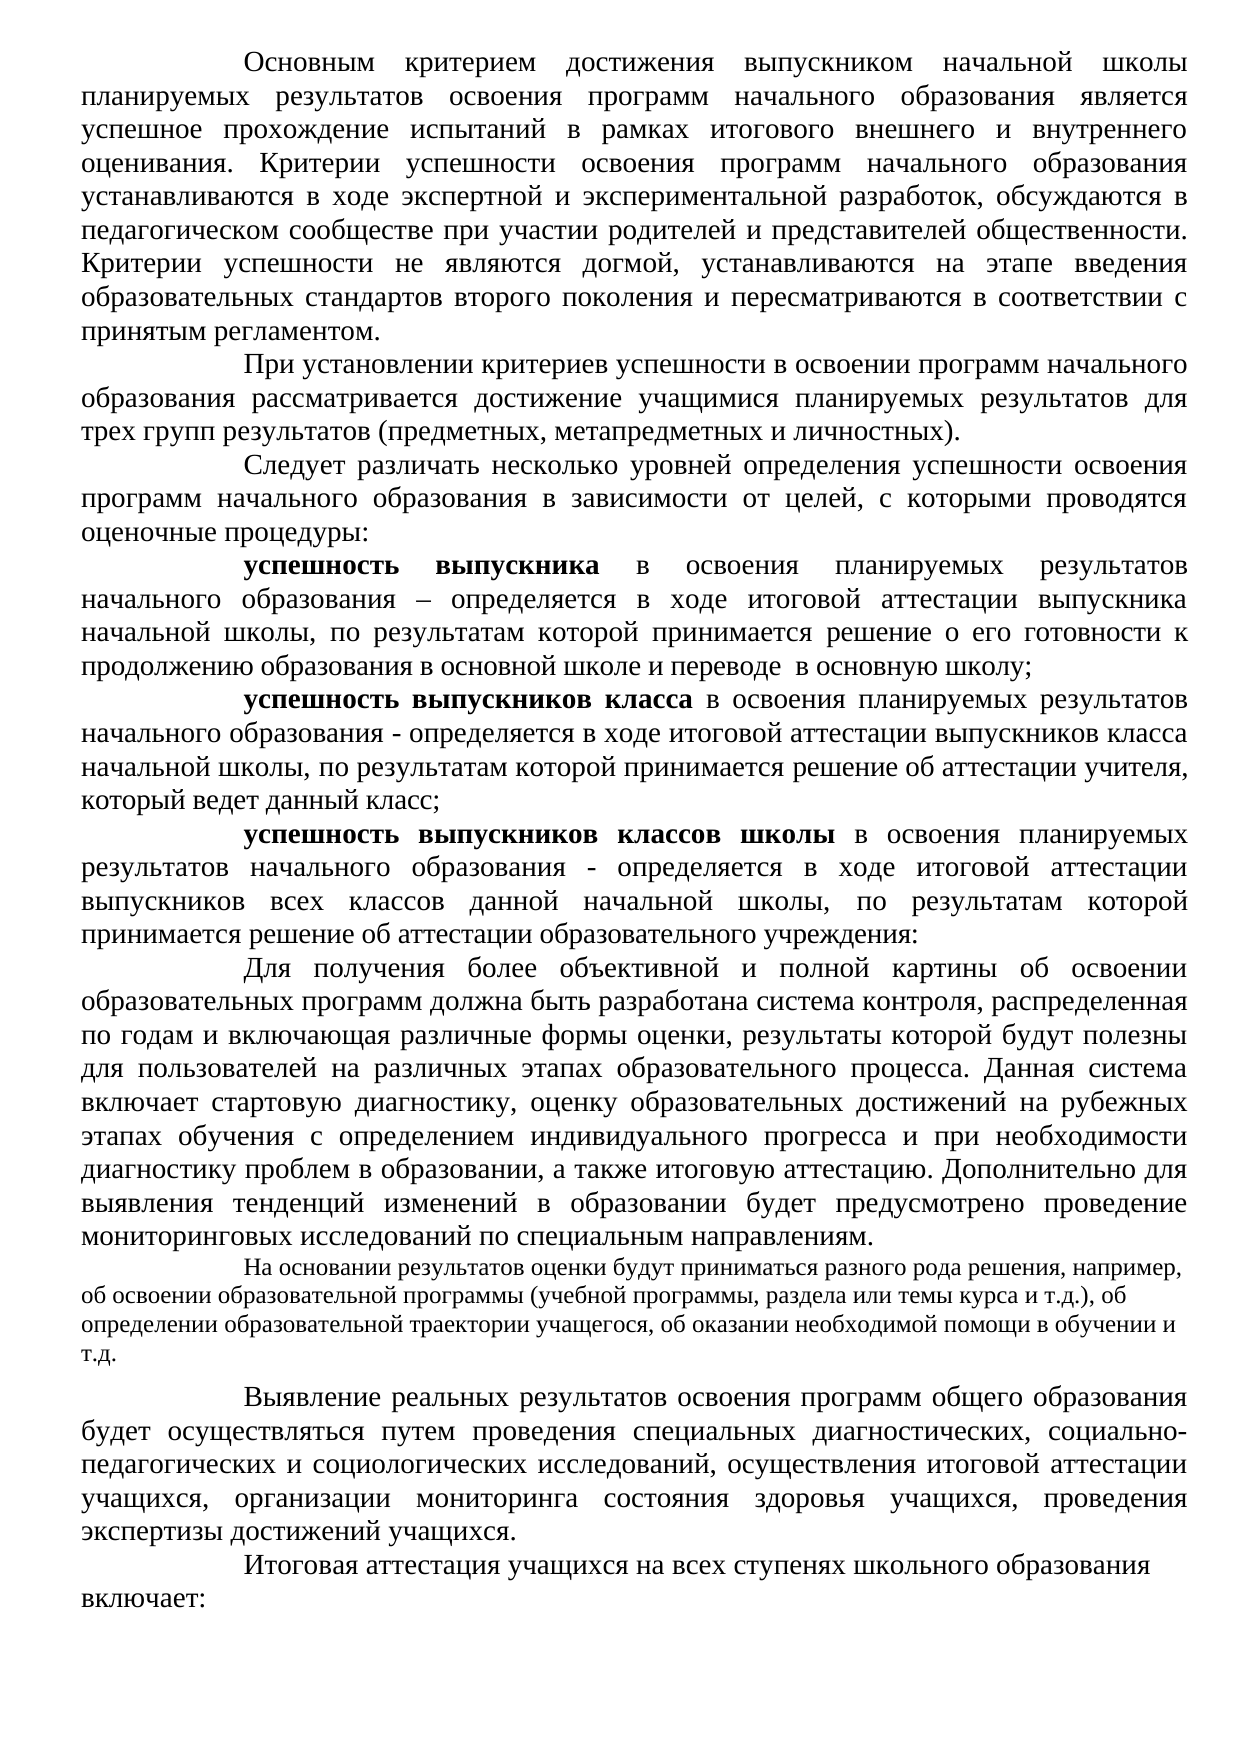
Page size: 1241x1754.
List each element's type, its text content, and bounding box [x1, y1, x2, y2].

text Выявление реальных результатов освоения программ общего образования будет осуществляться путем проведения специальных диагностических, социально-педагогических и социологических исследований, осуществления итоговой аттестации учащихся, организации мониторинга состояния здоровья учащихся, проведения экспертизы достижений учащихся. [81, 1379, 1188, 1547]
text успешность выпускников классов школы в освоения планируемых результатов начального образования - определяется в ходе итоговой аттестации выпускников всех классов данной начальной школы, по результатам которой принимается решение об аттестации образовательного учреждения: [81, 816, 1188, 950]
text Следует различать несколько уровней определения успешности освоения программ начального образования в зависимости от целей, с которыми проводятся оценочные процедуры: [81, 447, 1188, 547]
text Итоговая аттестация учащихся на всех ступенях школьного образования включает: [81, 1547, 1188, 1614]
text При установлении критериев успешности в освоении программ начального образования рассматривается достижение учащимися планируемых результатов для трех групп результатов (предметных, метапредметных и личностных). [81, 346, 1188, 447]
text На основании результатов оценки будут приниматься разного рода решения, например, об освоении образовательной программы (учебной программы, раздела или темы курса и т.д.), об определении образовательной траектории учащегося, об оказании необходимой помощи в обучении и т.д. [81, 1252, 1188, 1367]
text Основным критерием достижения выпускником начальной школы планируемых результатов освоения программ начального образования является успешное прохождение испытаний в рамках итогового внешнего и внутреннего оценивания. Критерии успешности освоения программ начального образования устанавливаются в ходе экспертной и экспериментальной разработок, обсуждаются в педагогическом сообществе при участии родителей и представителей общественности. Критерии успешности не являются догмой, устанавливаются на этапе введения образовательных стандартов второго поколения и пересматриваются в соответствии с принятым регламентом. [81, 44, 1188, 346]
text успешность выпускников класса в освоения планируемых результатов начального образования - определяется в ходе итоговой аттестации выпускников класса начальной школы, по результатам которой принимается решение об аттестации учителя, который ведет данный класс; [81, 682, 1188, 816]
text успешность выпускника в освоения планируемых результатов начального образования – определяется в ходе итоговой аттестации выпускника начальной школы, по результатам которой принимается решение о его готовности к продолжению образования в основной школе и переводе в основную школу; [81, 547, 1188, 682]
text Для получения более объективной и полной картины об освоении образовательных программ должна быть разработана система контроля, распределенная по годам и включающая различные формы оценки, результаты которой будут полезны для пользователей на различных этапах образовательного процесса. Данная система включает стартовую диагностику, оценку образовательных достижений на рубежных этапах обучения с определением индивидуального прогресса и при необходимости диагностику проблем в образовании, а также итоговую аттестацию. Дополнительно для выявления тенденций изменений в образовании будет предусмотрено проведение мониторинговых исследований по специальным направлениям. [81, 950, 1188, 1252]
